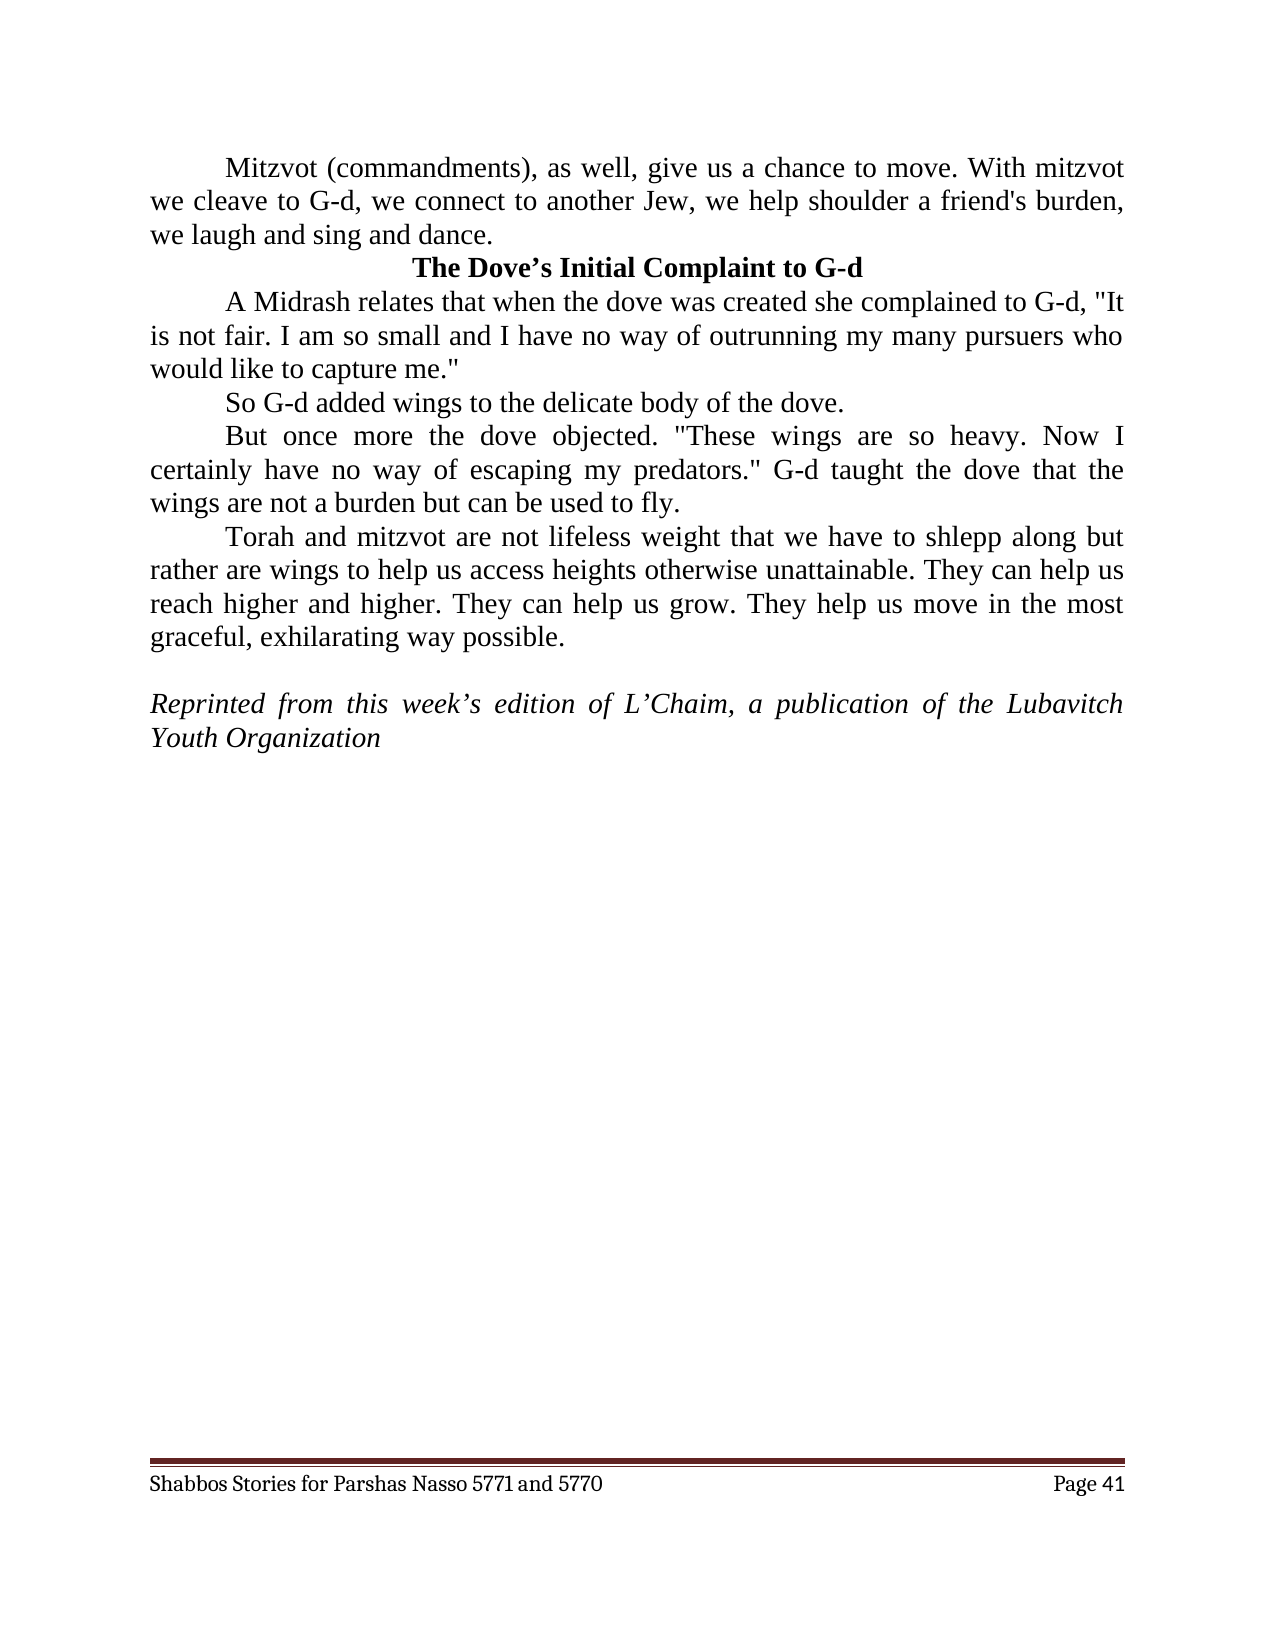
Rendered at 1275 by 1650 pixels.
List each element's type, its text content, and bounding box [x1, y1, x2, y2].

text Mitzvot (commandments), as well, give us a chance to move. With mitzvot we cleave to G-d, we connect to another Jew, we help shoulder a friend's burden, we laugh and sing and dance. [150, 150, 1125, 251]
text So G-d added wings to the delicate body of the dove. [150, 385, 1125, 418]
text But once more the dove objected. "These wings are so heavy. Now I certainly have no way of escaping my predators." G-d taught the dove that the wings are not a burden but can be used to fly. [150, 418, 1125, 519]
text Torah and mitzvot are not lifeless weight that we have to shlepp along but rather are wings to help us access heights otherwise unattainable. They can help us reach higher and higher. They can help us grow. They help us move in the most graceful, exhilarating way possible. [150, 519, 1125, 653]
text Reprinted from this week’s edition of L’Chaim, a publication of the Lubavitch Youth Organization [150, 687, 1125, 754]
text A Midrash relates that when the dove was created she complained to G-d, "It is not fair. I am so small and I have no way of outrunning my many pursuers who would like to capture me." [150, 284, 1125, 385]
text The Dove’s Initial Complaint to G-d [150, 251, 1125, 284]
